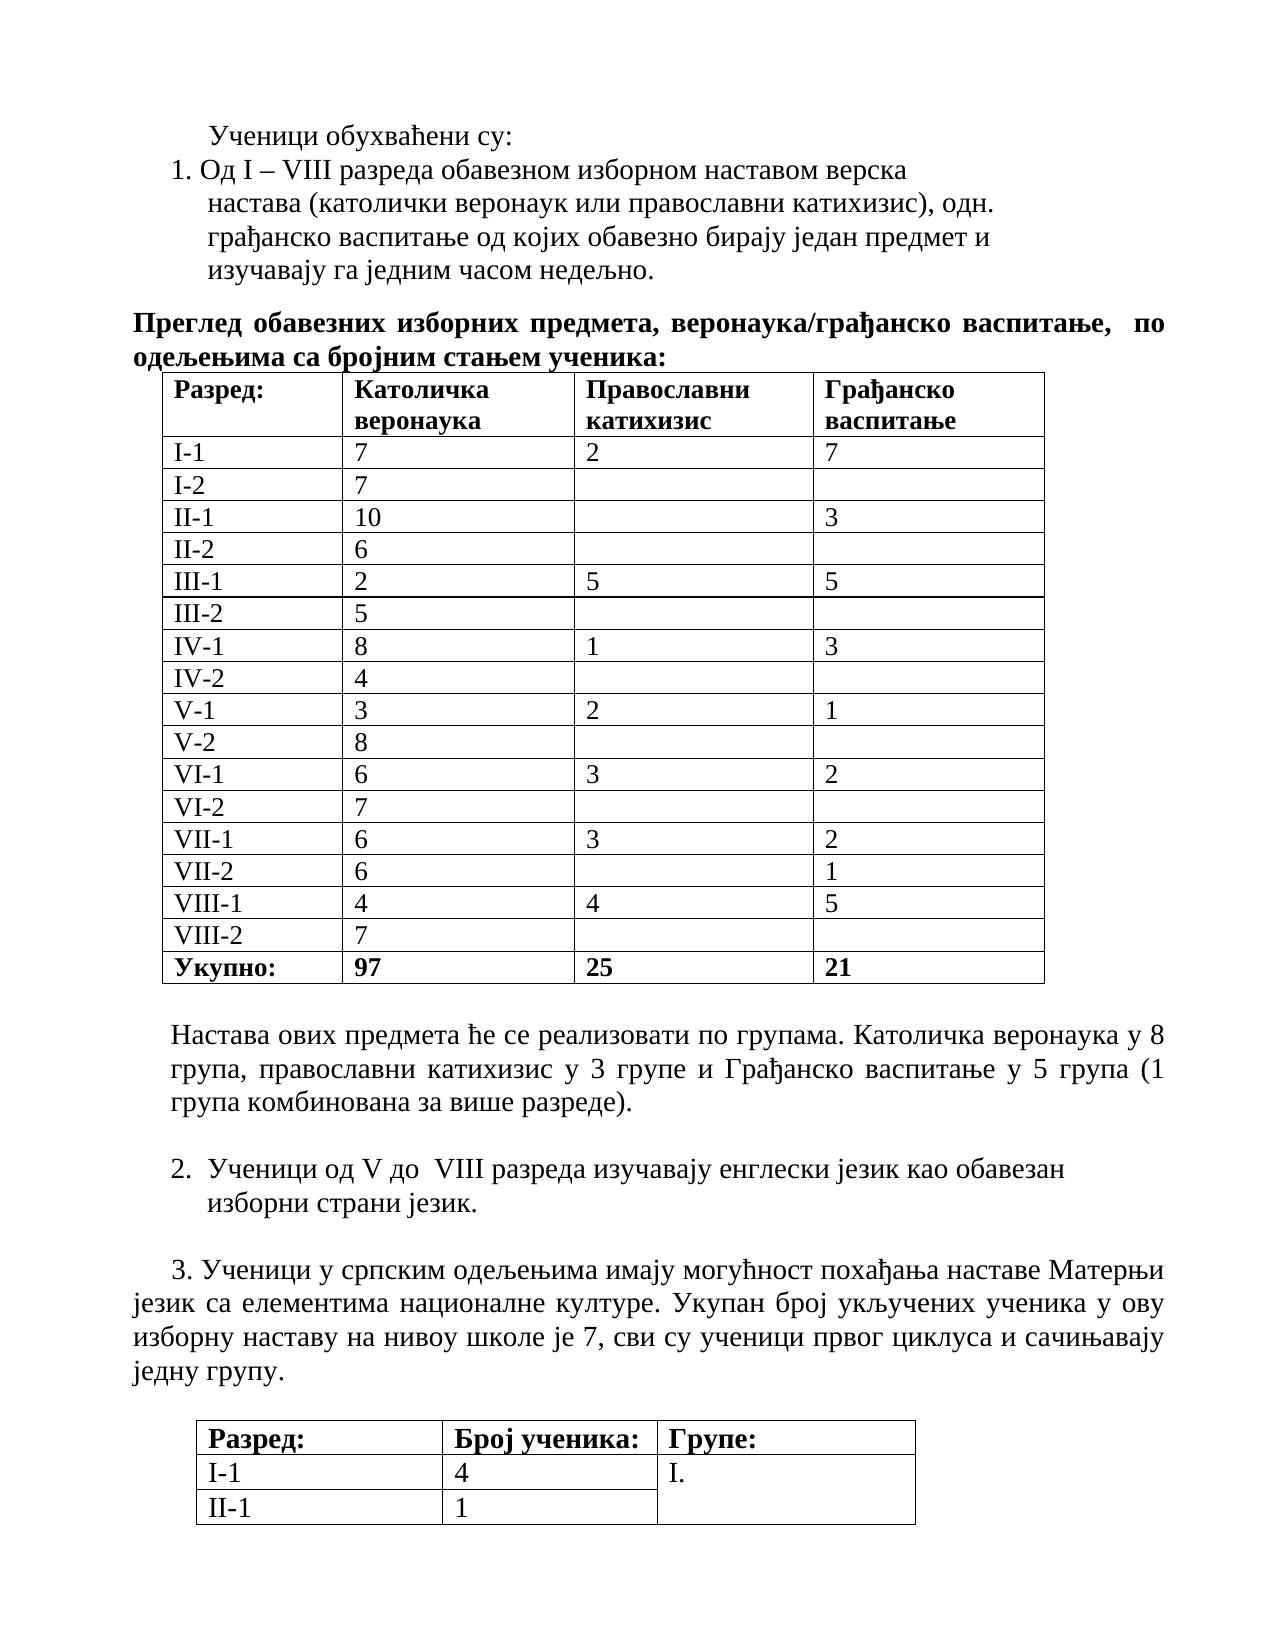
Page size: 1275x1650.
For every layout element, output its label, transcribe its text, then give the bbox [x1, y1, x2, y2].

table_cell 6 [343, 823, 574, 854]
table_cell VI-2 [163, 791, 342, 822]
table_cell 2 [575, 437, 813, 468]
table_cell 10 [343, 501, 574, 532]
table_cell 8 [343, 726, 574, 757]
table_cell II-1 [197, 1490, 442, 1523]
table_cell 3 [814, 501, 1044, 532]
table_cell 7 [343, 791, 574, 822]
table_cell 4 [443, 1455, 657, 1489]
text 3. Ученици у српским одељењима имају могућност похађања наставе Матерњи језик са елементима националне културе. Укупан број укључених ученика у ову изборну наставу на нивоу школе је 7, сви су ученици првог циклуса и сачињавају једну групу. [133, 1252, 1167, 1386]
table_header Православни катихизис [575, 373, 813, 436]
table_cell [575, 791, 813, 822]
table_cell [814, 791, 1044, 822]
table_cell [575, 662, 813, 693]
table_cell 3 [343, 694, 574, 725]
table_cell 3 [814, 630, 1044, 661]
table_cell VIII-2 [163, 919, 342, 951]
table_cell IV-2 [163, 662, 342, 693]
table_cell III-1 [163, 565, 342, 596]
table_cell 2 [814, 759, 1044, 789]
table_cell [575, 855, 813, 886]
table_header Број ученика: [443, 1421, 657, 1454]
table_cell 7 [343, 469, 574, 500]
table_header Грађанско васпитање [814, 373, 1044, 436]
table_cell III-2 [163, 598, 342, 629]
table_cell II-1 [163, 501, 342, 532]
table_cell [575, 533, 813, 564]
table_cell 1 [575, 630, 813, 661]
table_cell VI-1 [163, 759, 342, 789]
table_cell [575, 598, 813, 629]
table_cell 4 [343, 662, 574, 693]
table_cell [814, 919, 1044, 951]
table_cell 5 [575, 565, 813, 596]
table_cell 1 [814, 855, 1044, 886]
table_cell Укупно: [163, 952, 342, 983]
table_cell IV-1 [163, 630, 342, 661]
table_cell [814, 533, 1044, 564]
text изборни страни језик. [170, 1185, 1167, 1218]
table_cell [814, 726, 1044, 757]
table_cell 7 [343, 437, 574, 468]
text 1. Од I – VIII разреда обавезном изборном наставом верска [133, 152, 1167, 185]
table_cell 6 [343, 533, 574, 564]
table_cell [575, 501, 813, 532]
table_cell [575, 469, 813, 500]
table_cell I-1 [163, 437, 342, 468]
text настава (католички веронаук или православни катихизис), одн. [200, 185, 1167, 219]
table_cell [814, 598, 1044, 629]
table_header Групе: [658, 1421, 915, 1454]
table_cell I. [658, 1455, 915, 1523]
table_cell 6 [343, 759, 574, 789]
table_header Католичка веронаука [343, 373, 574, 436]
table_cell I-1 [197, 1455, 442, 1489]
table_cell I-2 [163, 469, 342, 500]
table_cell 2 [814, 823, 1044, 854]
table_cell 5 [814, 565, 1044, 596]
table_cell 4 [343, 887, 574, 918]
table_cell 7 [814, 437, 1044, 468]
text Ученици обухваћени су: [133, 118, 1167, 152]
table_cell [575, 726, 813, 757]
table_cell VII-2 [163, 855, 342, 886]
table_cell 97 [343, 952, 574, 983]
table_cell 1 [814, 694, 1044, 725]
table_cell 1 [443, 1490, 657, 1523]
table_cell [575, 919, 813, 951]
table_cell 3 [575, 823, 813, 854]
table_cell [814, 662, 1044, 693]
table_cell 25 [575, 952, 813, 983]
table_cell 2 [343, 565, 574, 596]
table_cell VIII-1 [163, 887, 342, 918]
table_cell 6 [343, 855, 574, 886]
table_cell 5 [814, 887, 1044, 918]
table_cell 3 [575, 759, 813, 789]
table_cell V-2 [163, 726, 342, 757]
table_cell [814, 469, 1044, 500]
table_cell 7 [343, 919, 574, 951]
table_cell 4 [575, 887, 813, 918]
text изучавају га једним часом недељно. [200, 252, 1167, 286]
text Преглед обавезних изборних предмета, веронаука/грађанско васпитање, по одељењима са бројним стањем ученика: [133, 305, 1167, 372]
table_cell 5 [343, 598, 574, 629]
table_cell V-1 [163, 694, 342, 725]
table_header Разред: [163, 373, 342, 436]
text 2. Ученици од V до VIII разреда изучавају енглески језик као обавезан [170, 1151, 1167, 1185]
table_cell VII-1 [163, 823, 342, 854]
table_cell 21 [814, 952, 1044, 983]
table_cell 8 [343, 630, 574, 661]
text грађанско васпитање од којих обавезно бирају један предмет и [200, 219, 1167, 252]
table_header Разред: [197, 1421, 442, 1454]
text Настава ових предмета ће се реализовати по групама. Католичка веронаука у 8 група, православни катихизис у 3 групе и Грађанско васпитање у 5 група (1 група комбинована за више разреде). [170, 1017, 1167, 1118]
table_cell 2 [575, 694, 813, 725]
table_cell II-2 [163, 533, 342, 564]
